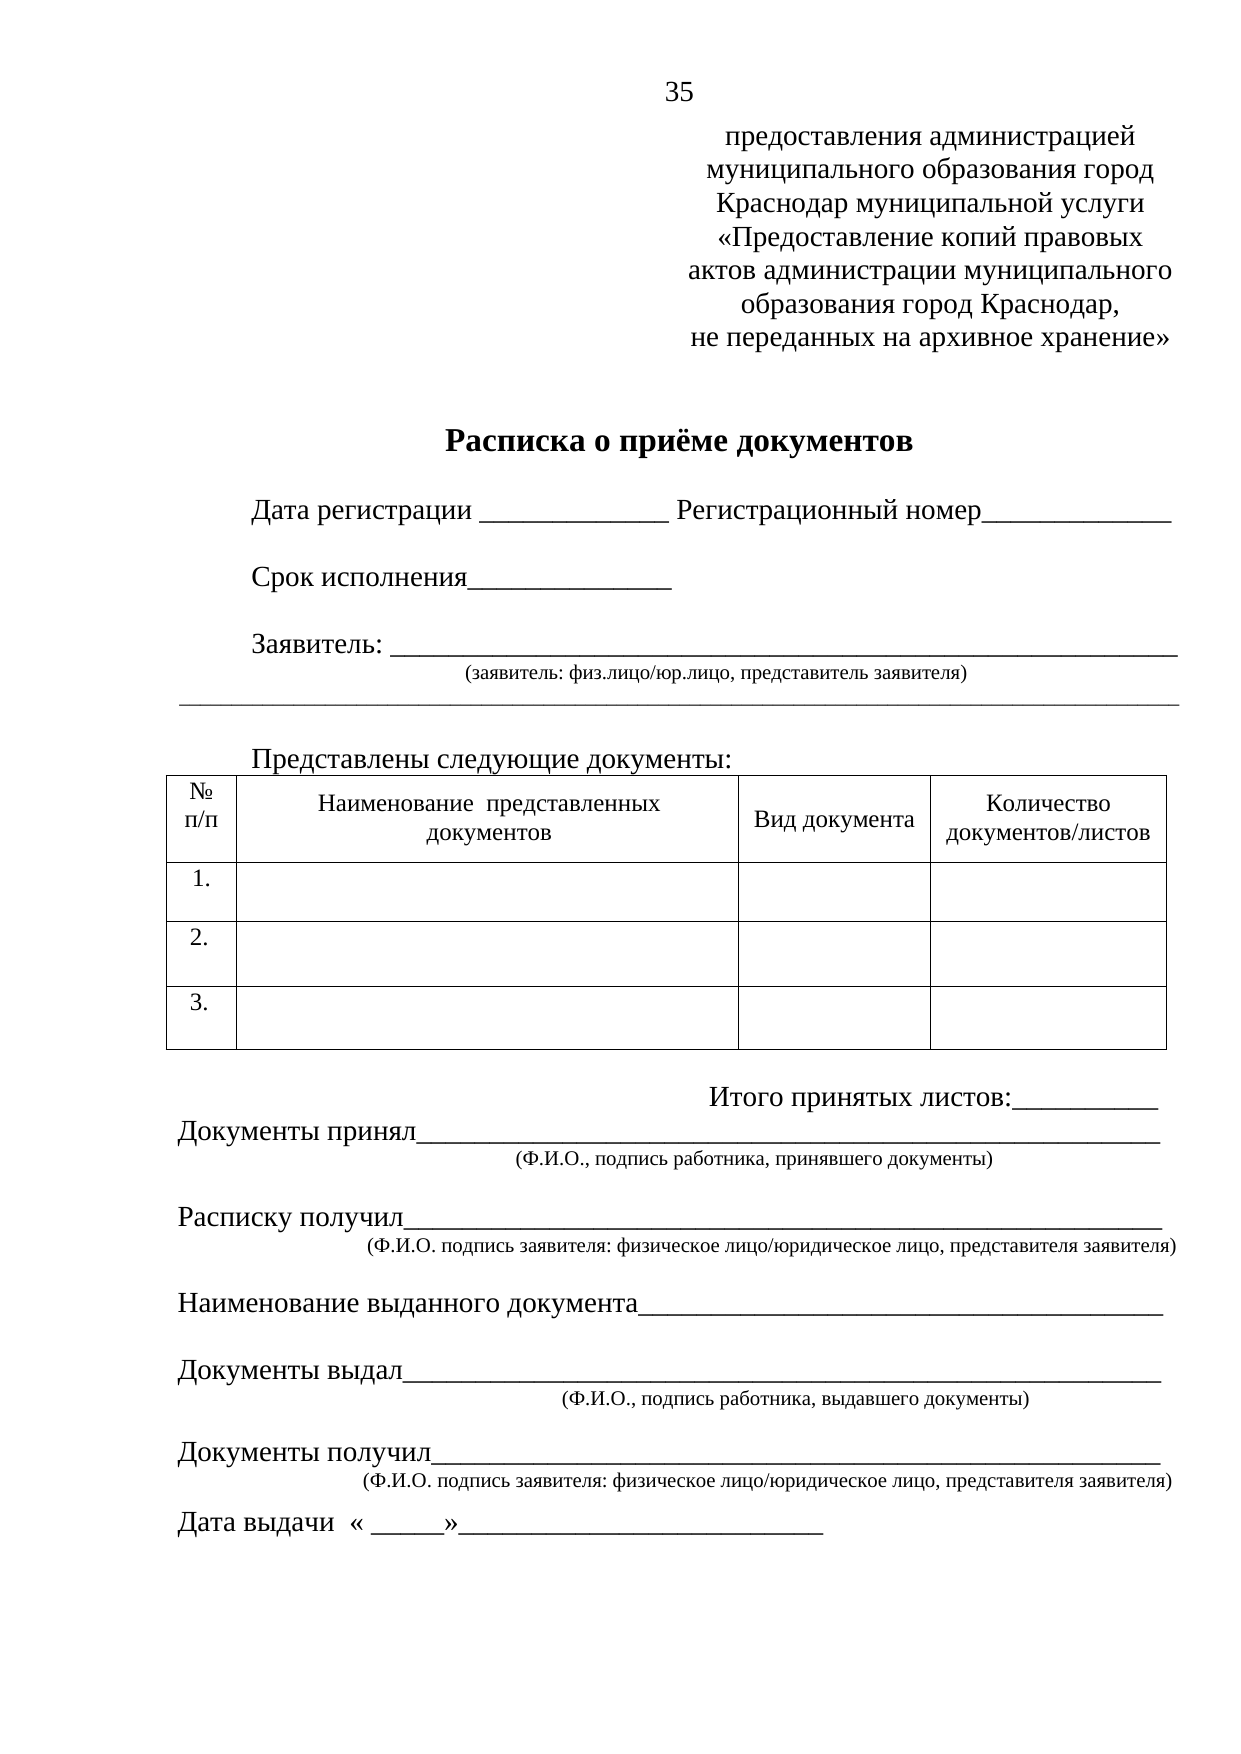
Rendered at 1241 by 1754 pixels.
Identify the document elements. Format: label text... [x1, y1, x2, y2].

table_cell 2. [167, 922, 236, 986]
text Представлены следующие документы: [177, 741, 1181, 775]
table_header № п/п [167, 776, 236, 862]
table_cell 3. [167, 987, 236, 1049]
table_cell [739, 987, 930, 1049]
table_cell [739, 863, 930, 921]
text Документы выдал____________________________________________________ [177, 1352, 1181, 1386]
text предоставления администрацией [679, 118, 1181, 152]
table_cell [931, 922, 1166, 986]
table_cell [739, 922, 930, 986]
text (Ф.И.О. подпись заявителя: физическое лицо/юридическое лицо, представителя заявителя) [177, 1468, 1181, 1492]
text Дата регистрации _____________ Регистрационный номер_____________ [177, 492, 1181, 525]
text Наименование выданного документа____________________________________ [177, 1285, 1181, 1319]
text Документы получил__________________________________________________ [177, 1434, 1181, 1468]
text муниципального образования город [679, 152, 1181, 185]
table_cell [931, 863, 1166, 921]
table_cell [237, 863, 738, 921]
table_cell 1. [167, 863, 236, 921]
table_cell [237, 987, 738, 1049]
text Заявитель: ______________________________________________________ [177, 626, 1181, 659]
text Дата выдачи « _____»_________________________ [177, 1504, 1181, 1538]
text Срок исполнения______________ [177, 559, 1181, 592]
text актов администрации муниципального [679, 252, 1181, 286]
text (Ф.И.О. подпись заявителя: физическое лицо/юридическое лицо, представителя заявителя) [177, 1233, 1181, 1257]
text (заявитель: физ.лицо/юр.лицо, представитель заявителя) ________________________________________________________________________________________________ [177, 659, 1181, 708]
table_cell [237, 922, 738, 986]
text (Ф.И.О., подпись работника, выдавшего документы) [177, 1386, 1181, 1410]
text образования город Краснодар, [679, 286, 1181, 319]
text не переданных на архивное хранение» [679, 319, 1181, 353]
text Расписку получил____________________________________________________ [177, 1199, 1181, 1233]
table_cell [931, 987, 1166, 1049]
text (Ф.И.О., подпись работника, принявшего документы) [177, 1146, 1181, 1170]
text Расписка о приёме документов [177, 420, 1181, 458]
table_header Количество документов/листов [931, 776, 1166, 862]
text Документы принял___________________________________________________ [177, 1113, 1181, 1146]
text Итого принятых листов:__________ [177, 1079, 1181, 1113]
text Краснодар муниципальной услуги [679, 185, 1181, 219]
table_header Наименование представленных документов [237, 776, 738, 862]
table_header Вид документа [739, 776, 930, 862]
text «Предоставление копий правовых [679, 219, 1181, 252]
